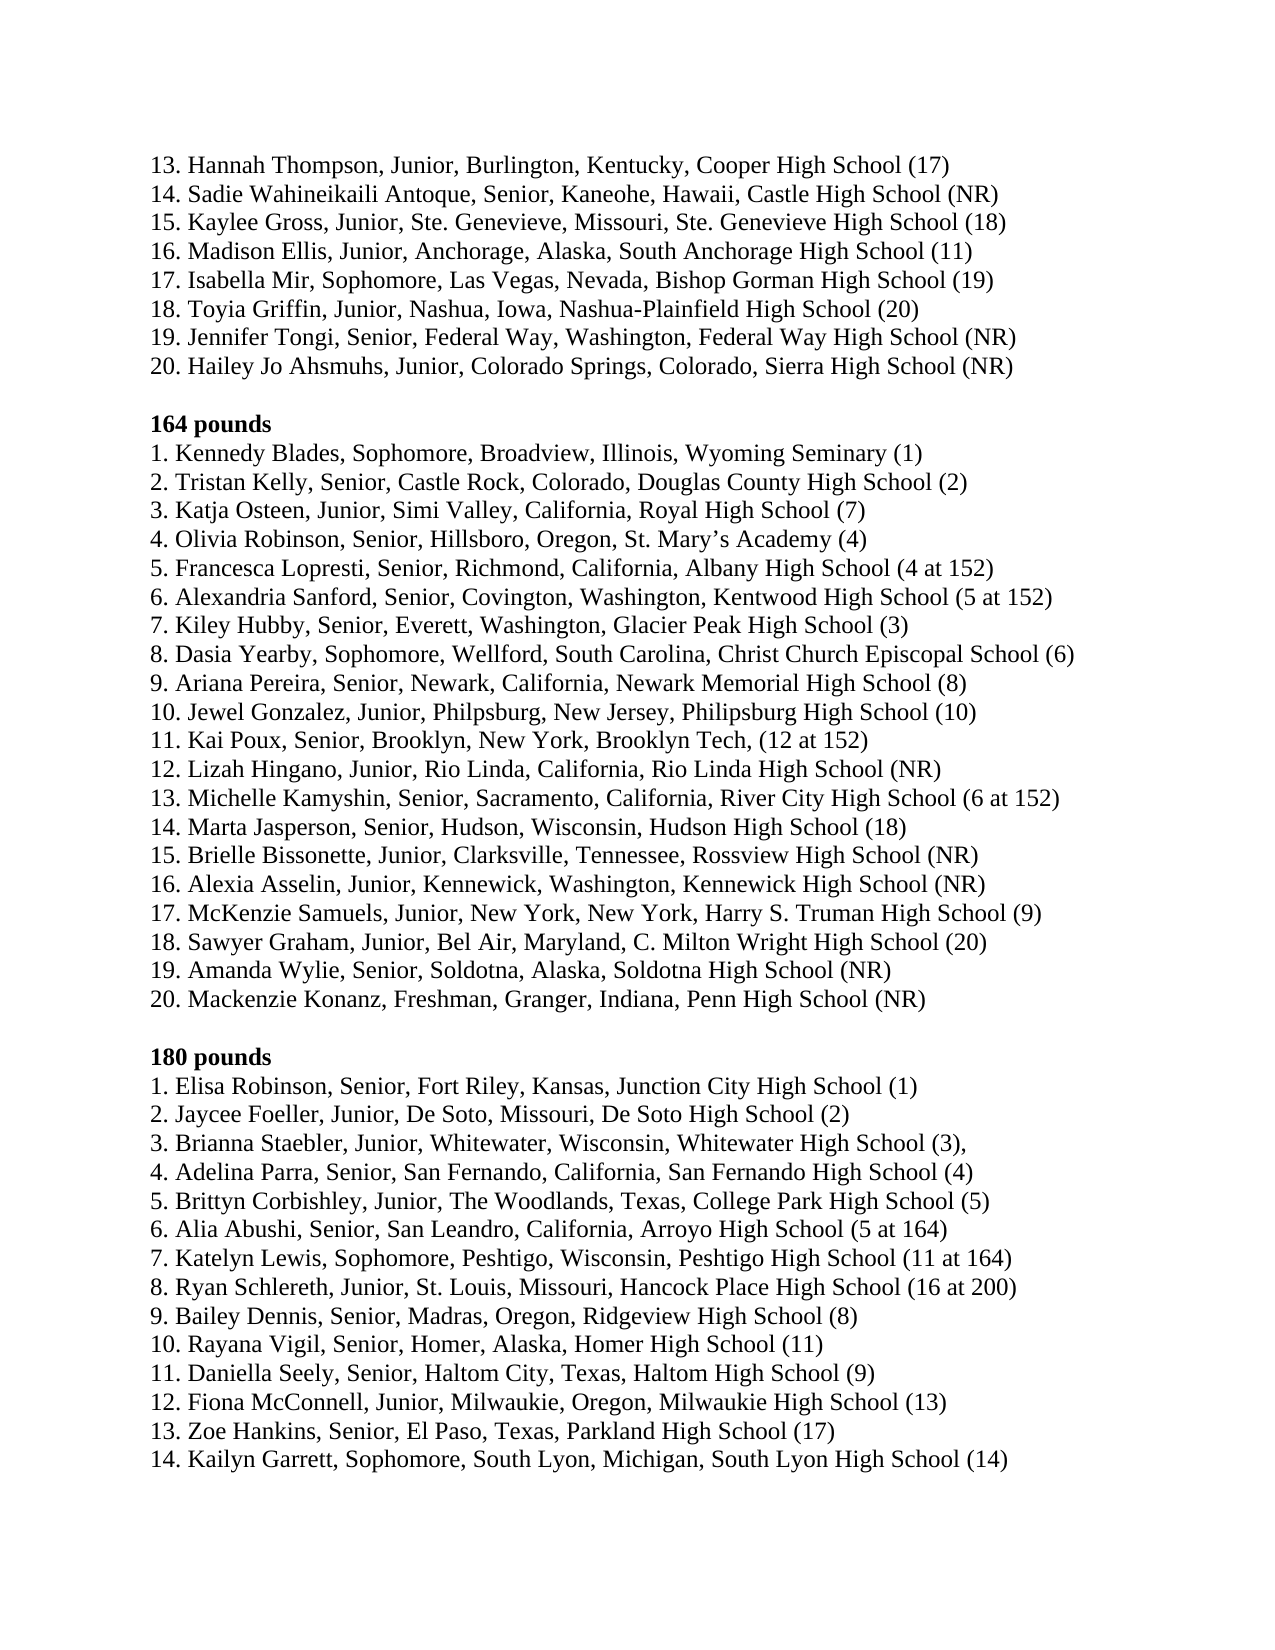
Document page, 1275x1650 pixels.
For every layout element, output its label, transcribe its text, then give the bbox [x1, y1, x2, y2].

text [150, 1042, 1125, 1473]
text 164 pounds 1. Kennedy Blades, Sophomore, Broadview, Illinois, Wyoming Seminary (1) 2. Tristan Kelly, Senior, Castle Rock, Colorado, Douglas County High School (2) 3. Katja Osteen, Junior, Simi Valley, California, Royal High School (7) 4. Olivia Robinson, Senior, Hillsboro, Oregon, St. Mary’s Academy (4) 5. Francesca Lopresti, Senior, Richmond, California, Albany High School (4 at 152) 6. Alexandria Sanford, Senior, Covington, Washington, Kentwood High School (5 at 152) 7. Kiley Hubby, Senior, Everett, Washington, Glacier Peak High School (3) 8. Dasia Yearby, Sophomore, Wellford, South Carolina, Christ Church Episcopal School (6) 9. Ariana Pereira, Senior, Newark, California, Newark Memorial High School (8) 10. Jewel Gonzalez, Junior, Philpsburg, New Jersey, Philipsburg High School (10) 11. Kai Poux, Senior, Brooklyn, New York, Brooklyn Tech, (12 at 152) 12. Lizah Hingano, Junior, Rio Linda, California, Rio Linda High School (NR) 13. Michelle Kamyshin, Senior, Sacramento, California, River City High School (6 at 152) 14. Marta Jasperson, Senior, Hudson, Wisconsin, Hudson High School (18) 15. Brielle Bissonette, Junior, Clarksville, Tennessee, Rossview High School (NR) 16. Alexia Asselin, Junior, Kennewick, Washington, Kennewick High School (NR) 17. McKenzie Samuels, Junior, New York, New York, Harry S. Truman High School (9) 18. Sawyer Graham, Junior, Bel Air, Maryland, C. Milton Wright High School (20) 19. Amanda Wylie, Senior, Soldotna, Alaska, Soldotna High School (NR) 20. Mackenzie Konanz, Freshman, Granger, Indiana, Penn High School (NR) [150, 409, 1125, 1013]
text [150, 150, 1125, 380]
